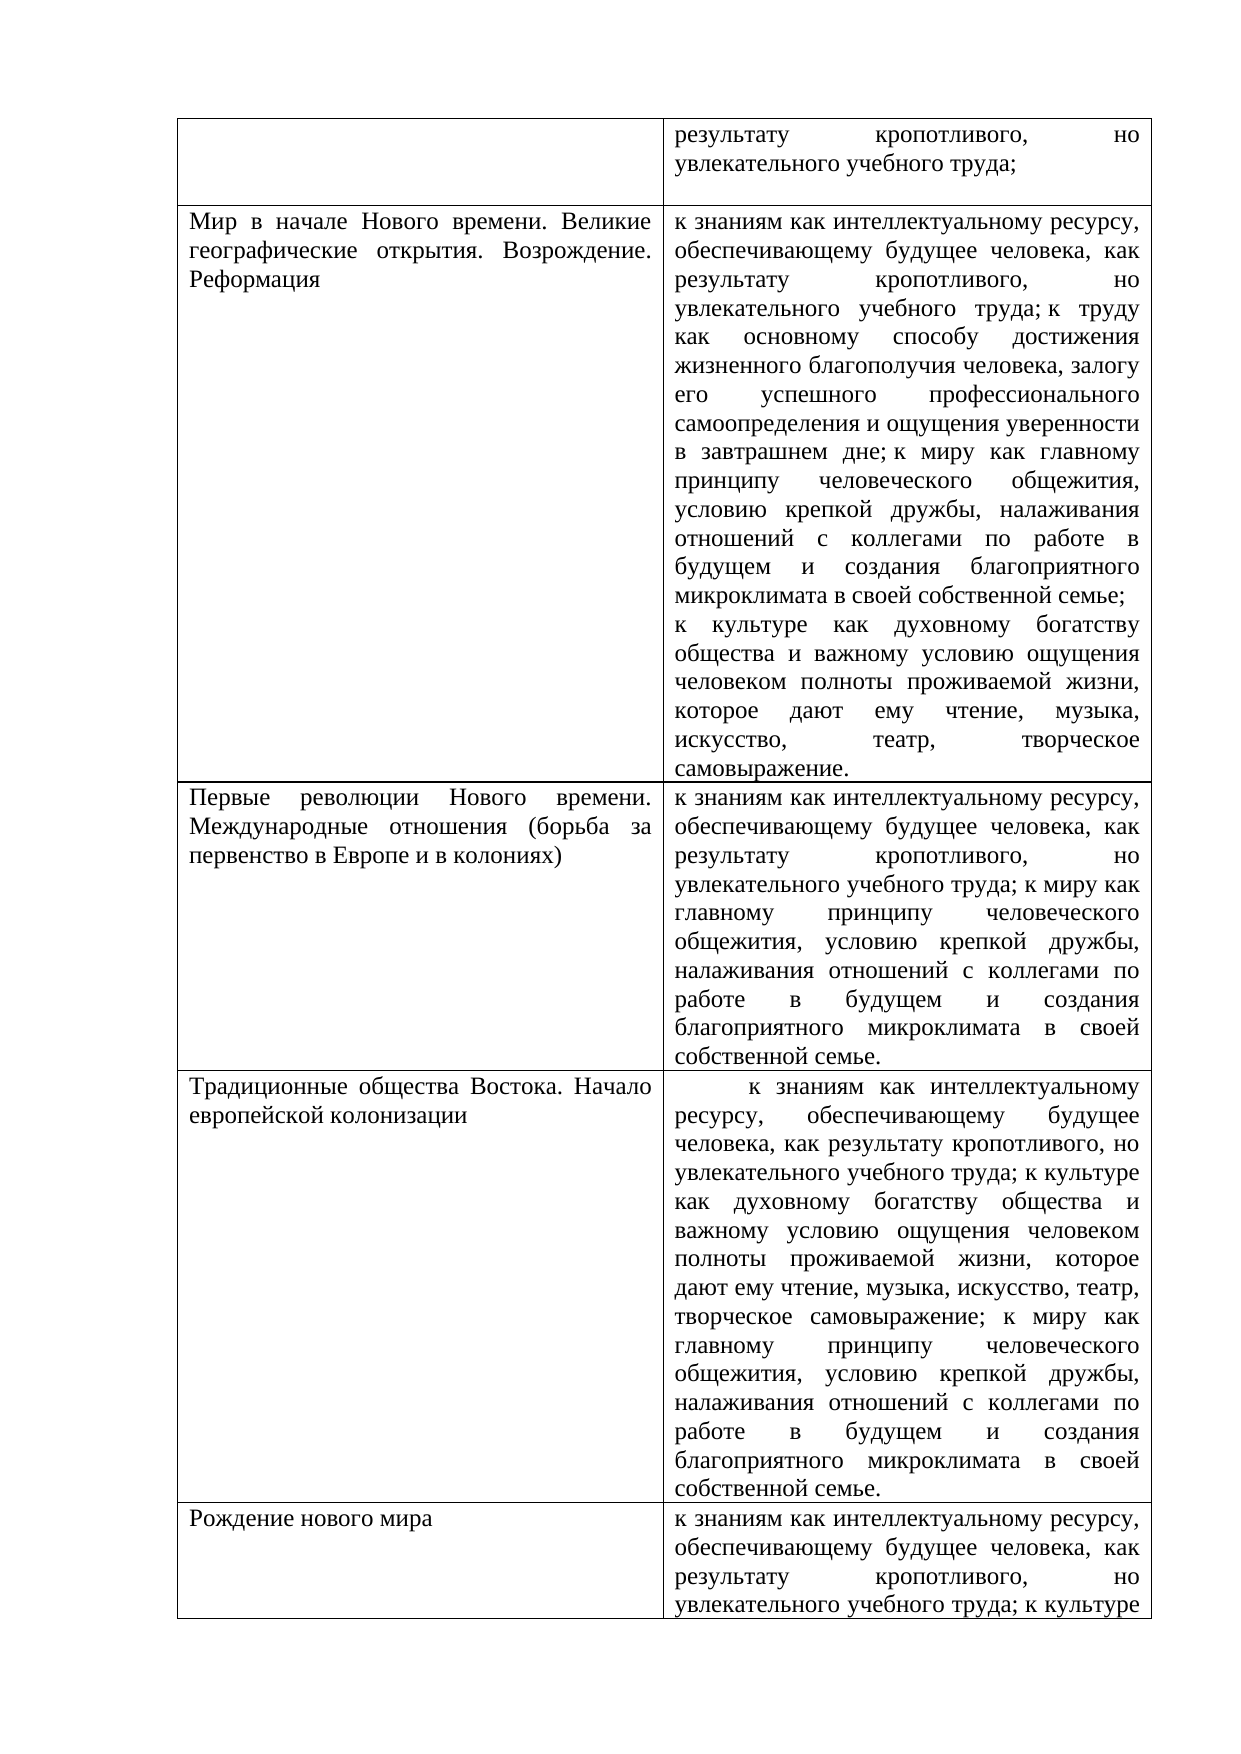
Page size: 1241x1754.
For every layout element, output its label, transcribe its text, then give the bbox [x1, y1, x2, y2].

table_cell Первые революции Нового времени. Международные отношения (борьба за первенство в Европе и в колониях) [178, 783, 663, 1070]
table_cell к знаниям как интеллектуальному ресурсу, обеспечивающему будущее человека, как результату кропотливого, но увлекательного учебного труда; к труду как основному способу достижения жизненного благополучия человека, залогу его успешного профессионального самоопределения и ощущения уверенности в завтрашнем дне; к миру как главному принципу человеческого общежития, условию крепкой дружбы, налаживания отношений с коллегами по работе в будущем и создания благоприятного микроклимата в своей собственной семье; к культуре как духовному богатству общества и важному условию ощущения человеком полноты проживаемой жизни, которое дают ему чтение, музыка, искусство, театр, творческое самовыражение. [664, 206, 1151, 781]
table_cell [664, 119, 1151, 205]
table_cell Традиционные общества Востока. Начало европейской колонизации [178, 1071, 663, 1502]
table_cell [178, 1503, 663, 1618]
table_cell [664, 1503, 1151, 1618]
table_cell к знаниям как интеллектуальному ресурсу, обеспечивающему будущее человека, как результату кропотливого, но увлекательного учебного труда; к миру как главному принципу человеческого общежития, условию крепкой дружбы, налаживания отношений с коллегами по работе в будущем и создания благоприятного микроклимата в своей собственной семье. [664, 783, 1151, 1070]
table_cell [178, 119, 663, 205]
table_cell к знаниям как интеллектуальному ресурсу, обеспечивающему будущее человека, как результату кропотливого, но увлекательного учебного труда; к культуре как духовному богатству общества и важному условию ощущения человеком полноты проживаемой жизни, которое дают ему чтение, музыка, искусство, театр, творческое самовыражение; к миру как главному принципу человеческого общежития, условию крепкой дружбы, налаживания отношений с коллегами по работе в будущем и создания благоприятного микроклимата в своей собственной семье. [664, 1071, 1151, 1502]
table_cell Мир в начале Нового времени. Великие географические открытия. Возрождение. Реформация [178, 206, 663, 781]
